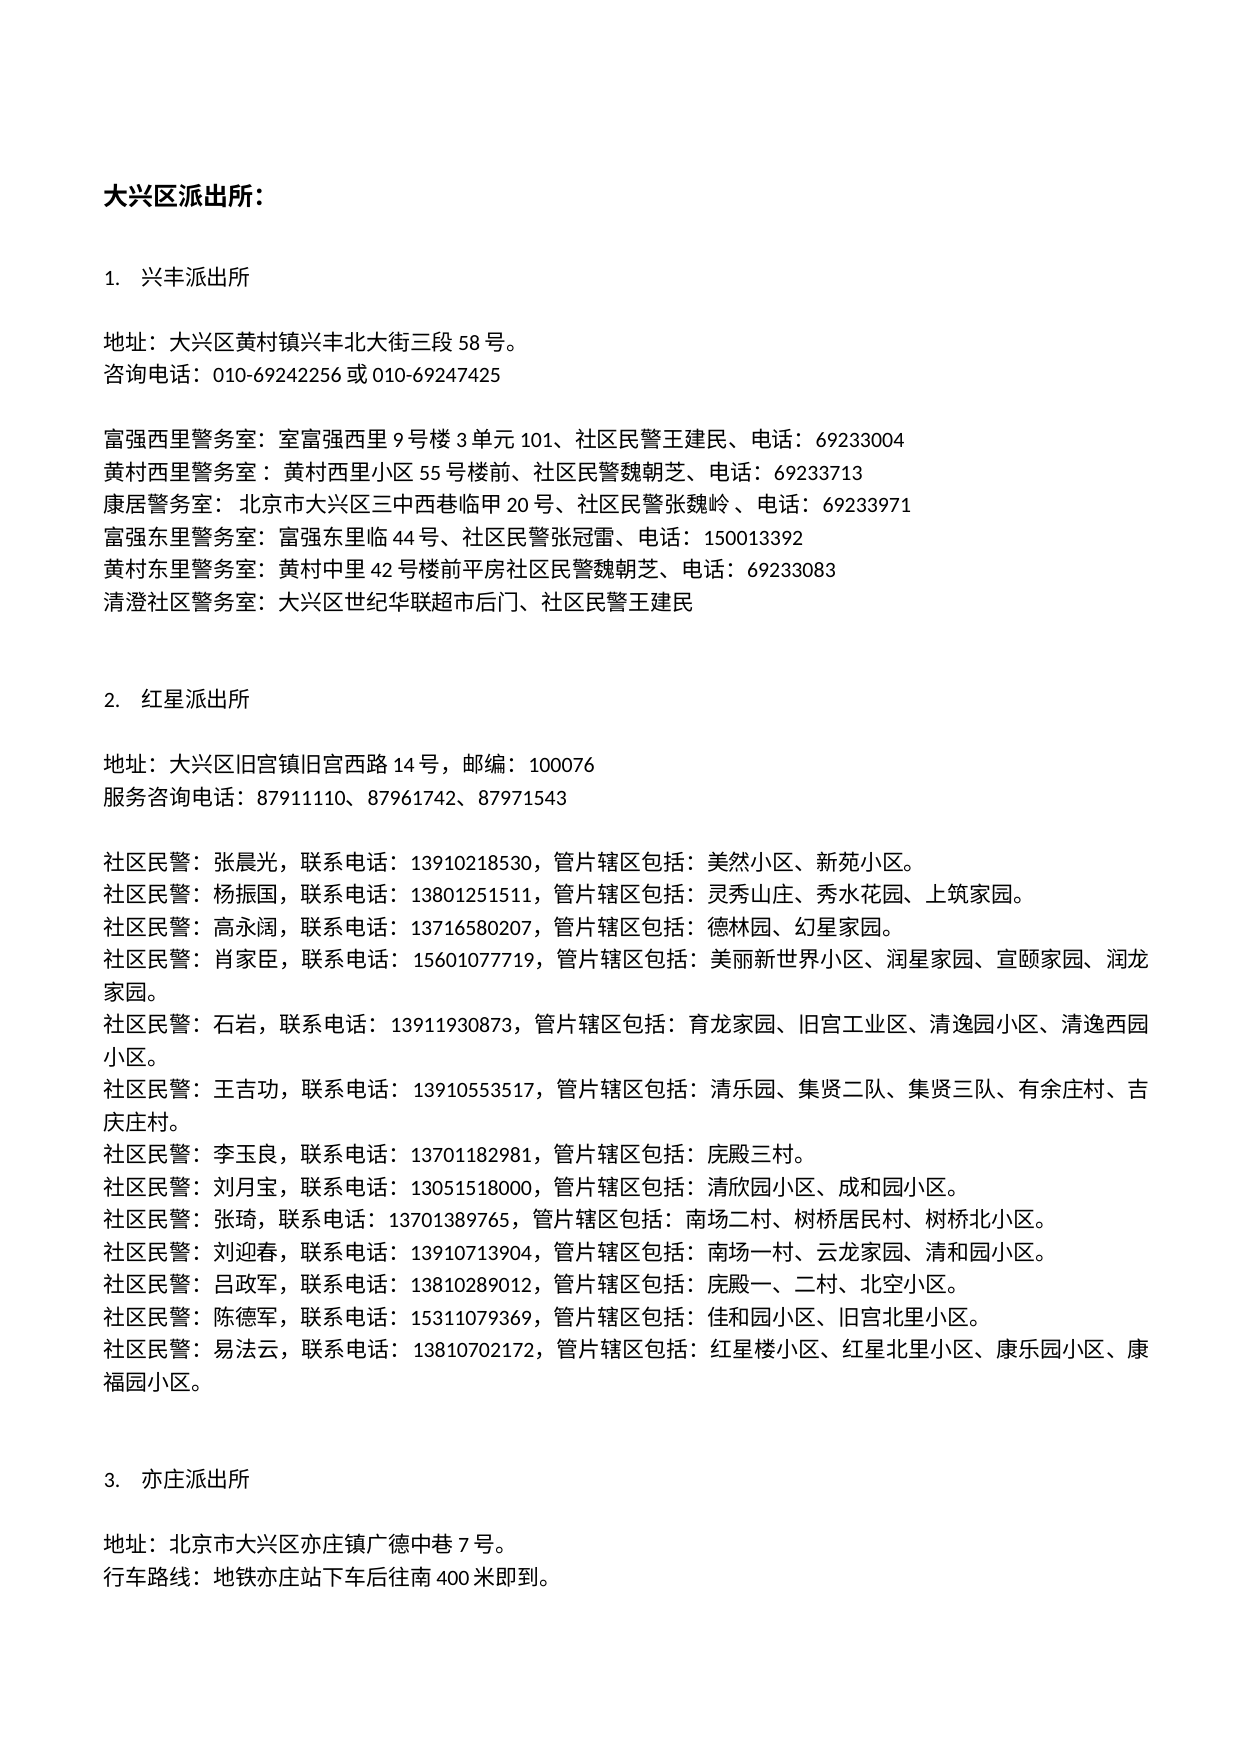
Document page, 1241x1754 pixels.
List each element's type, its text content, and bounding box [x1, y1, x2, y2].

text 黄村西里警务室 ：黄村西里小区55号楼前、社区民警魏朝芝、电话：69233713 [103, 454, 1152, 487]
text 地址：大兴区黄村镇兴丰北大街三段58号。 [103, 324, 1152, 357]
text 清澄社区警务室：大兴区世纪华联超市后门、社区民警王建民 [103, 584, 1152, 617]
text 社区民警：吕政军，联系电话：13810289012，管片辖区包括：庑殿一、二村、北空小区。 [103, 1267, 1152, 1299]
text 康居警务室： 北京市大兴区三中西巷临甲20号、社区民警张魏岭 、电话：69233971 [103, 487, 1152, 519]
list 亦庄派出所 [103, 1462, 1152, 1494]
text 社区民警：刘迎春，联系电话：13910713904，管片辖区包括：南场一村、云龙家园、清和园小区。 [103, 1234, 1152, 1267]
text 社区民警：张琦，联系电话：13701389765，管片辖区包括：南场二村、树桥居民村、树桥北小区。 [103, 1202, 1152, 1234]
text 社区民警：张晨光，联系电话：13910218530，管片辖区包括：美然小区、新苑小区。 [103, 844, 1152, 877]
text 社区民警：高永阔，联系电话：13716580207，管片辖区包括：德林园、幻星家园。 [103, 909, 1152, 942]
text 服务咨询电话：87911110、87961742、87971543 [103, 779, 1152, 812]
text 地址：大兴区旧宫镇旧宫西路14号，邮编：100076 [103, 747, 1152, 779]
text 社区民警：刘月宝，联系电话：13051518000，管片辖区包括：清欣园小区、成和园小区。 [103, 1169, 1152, 1202]
text 社区民警：陈德军，联系电话：15311079369，管片辖区包括：佳和园小区、旧宫北里小区。 [103, 1299, 1152, 1332]
text 社区民警：王吉功，联系电话：13910553517，管片辖区包括：清乐园、集贤二队、集贤三队、有余庄村、吉庆庄村。 [103, 1072, 1152, 1137]
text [103, 1527, 1152, 1592]
list 红星派出所 [103, 682, 1152, 714]
list 兴丰派出所 [103, 259, 1152, 292]
text 社区民警：石岩，联系电话：13911930873，管片辖区包括：育龙家园、旧宫工业区、清逸园小区、清逸西园小区。 [103, 1007, 1152, 1072]
text 富强东里警务室：富强东里临44号、社区民警张冠雷、电话：150013392 黄村东里警务室：黄村中里42号楼前平房社区民警魏朝芝、电话：69233083 [103, 519, 1152, 584]
text 咨询电话：010-69242256或010-69247425 [103, 357, 1152, 389]
text 社区民警：肖家臣，联系电话：15601077719，管片辖区包括：美丽新世界小区、润星家园、宣颐家园、润龙家园。 [103, 942, 1152, 1007]
text 富强西里警务室：室富强西里9号楼3单元101、社区民警王建民、电话：69233004 [103, 422, 1152, 454]
text 社区民警：杨振国，联系电话：13801251511，管片辖区包括：灵秀山庄、秀水花园、上筑家园。 [103, 877, 1152, 909]
text 社区民警：易法云，联系电话：13810702172，管片辖区包括：红星楼小区、红星北里小区、康乐园小区、康福园小区。 [103, 1332, 1152, 1397]
text 大兴区派出所： [103, 162, 1152, 227]
text 社区民警：李玉良，联系电话：13701182981，管片辖区包括：庑殿三村。 [103, 1137, 1152, 1169]
